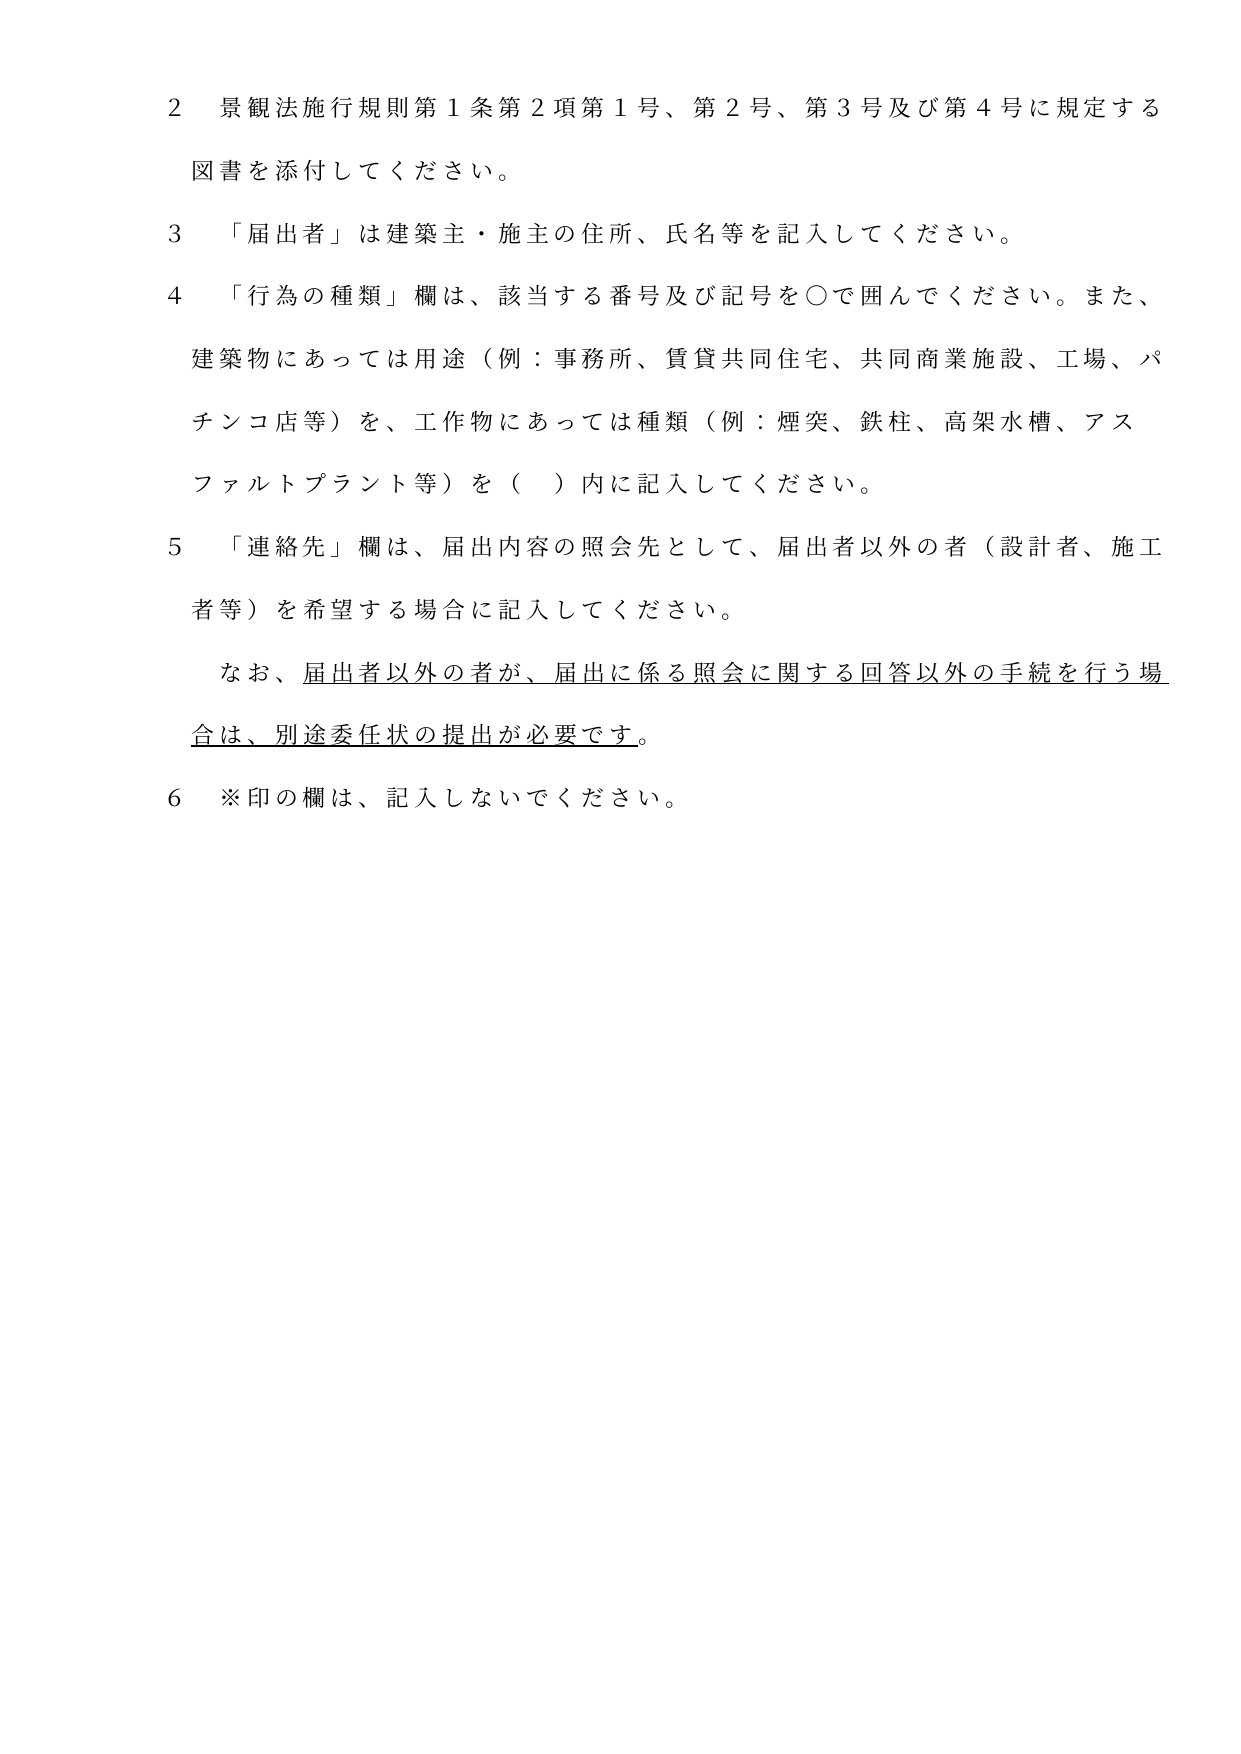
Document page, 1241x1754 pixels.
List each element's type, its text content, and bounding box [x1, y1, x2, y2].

text ３ 「届出者」は建築主・施主の住所、氏名等を記入してください。 [163, 201, 1168, 263]
text ５ 「連絡先」欄は、届出内容の照会先として、届出者以外の者（設計者、施工者等）を希望する場合に記入してください。 [163, 514, 1168, 640]
text ２ 景観法施行規則第１条第２項第１号、第２号、第３号及び第４号に規定する 図書を添付してください。 [163, 75, 1168, 201]
text なお、届出者以外の者が、届出に係る照会に関する回答以外の手続を行う場合は、別途委任状の提出が必要です。 [191, 640, 1168, 765]
text ４ 「行為の種類」欄は、該当する番号及び記号を○で囲んでください。また、建築物にあっては用途（例：事務所、賃貸共同住宅、共同商業施設、工場、パチンコ店等）を、工作物にあっては種類（例：煙突、鉄柱、高架水槽、アスファルトプラント等）を（ ）内に記入してください。 [163, 263, 1168, 514]
text ６ ※印の欄は、記入しないでください。 [128, 765, 1168, 828]
